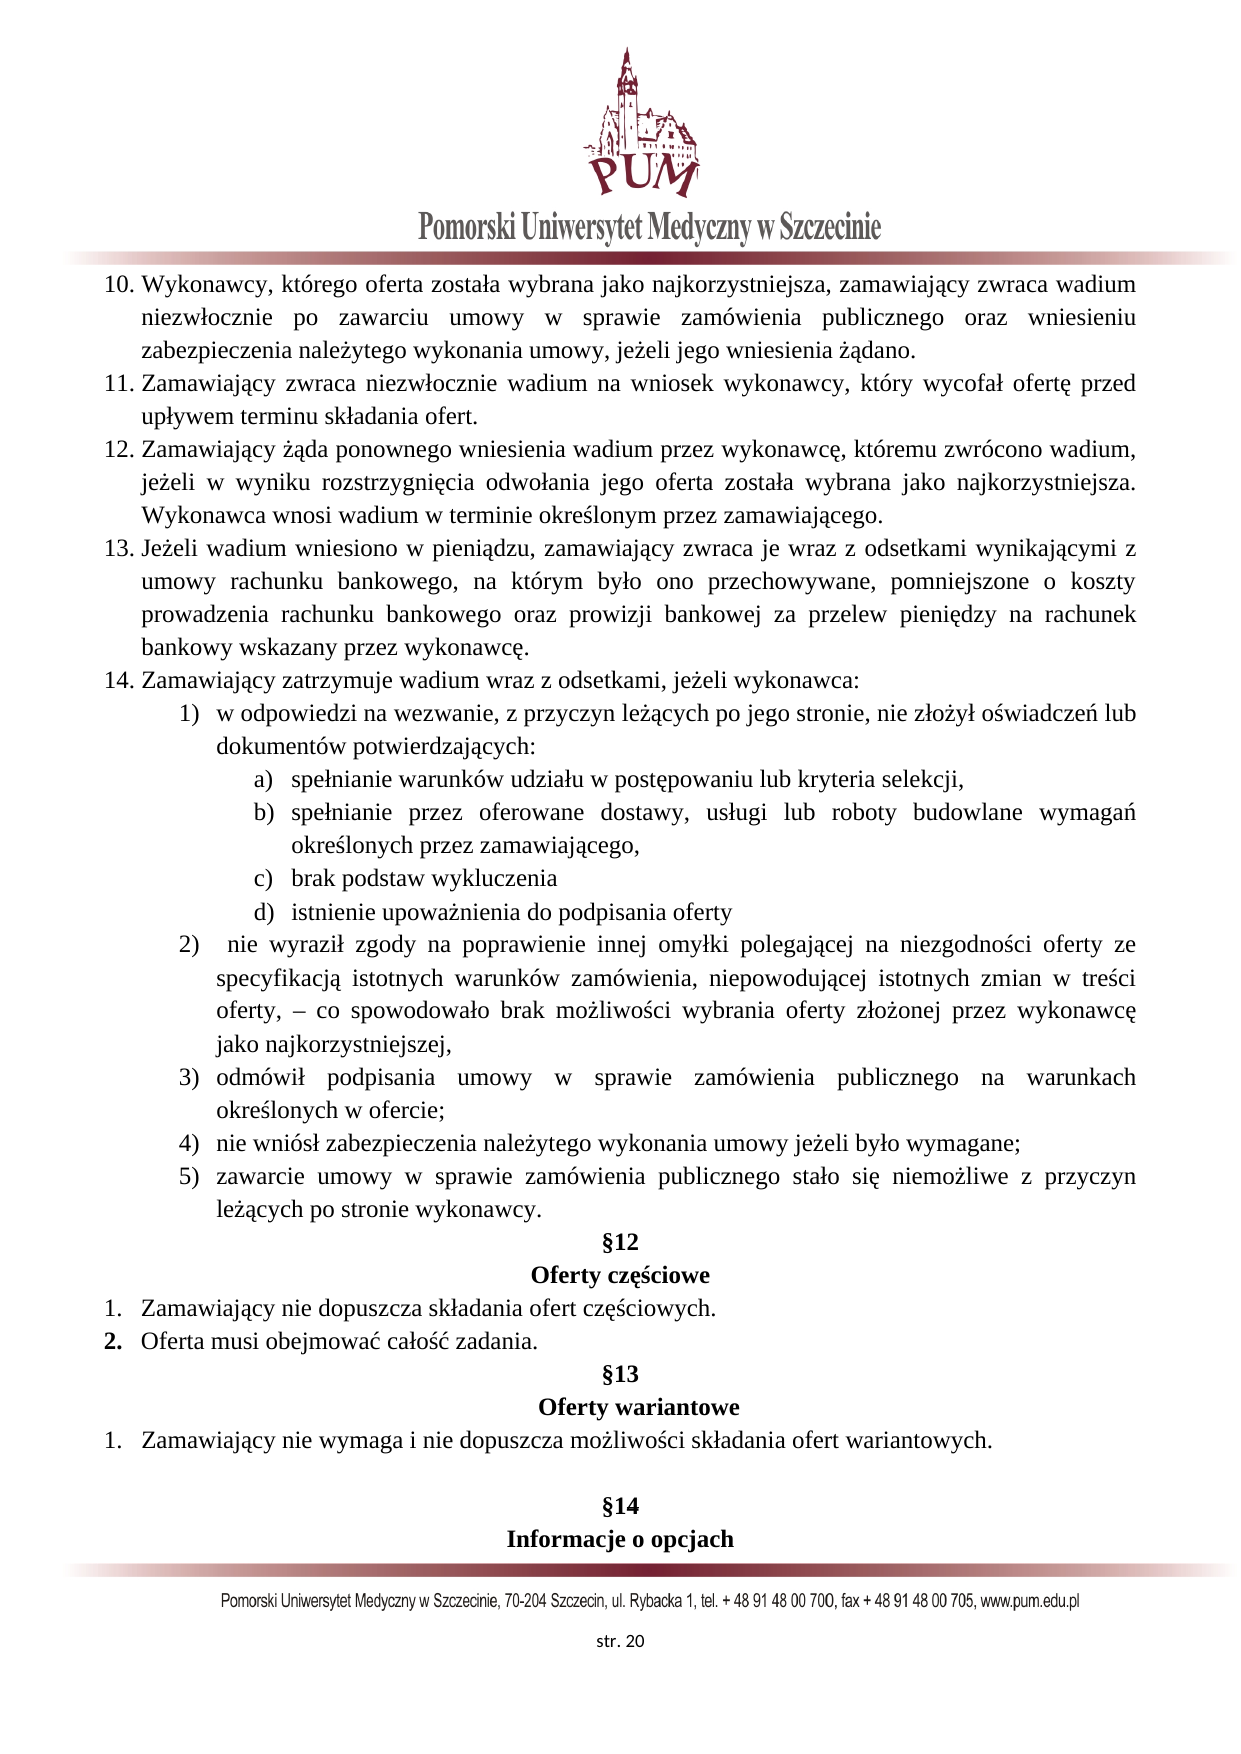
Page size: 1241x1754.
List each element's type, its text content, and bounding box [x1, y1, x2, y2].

list nie wniósł zabezpieczenia należytego wykonania umowy jeżeli było wymagane; [178, 1128, 1137, 1156]
text Oferty częściowe [103, 1260, 1137, 1288]
list w odpowiedzi na wezwanie, z przyczyn leżących po jego stronie, nie złożył oświadczeń lub dokumentów potwierdzających: [178, 698, 1137, 760]
list Zamawiający zwraca niezwłocznie wadium na wniosek wykonawcy, który wycofał ofertę przed upływem terminu składania ofert. [103, 368, 1137, 430]
text §12 [103, 1227, 1137, 1256]
text Informacje o opcjach [103, 1524, 1137, 1553]
list brak podstaw wykluczenia [253, 863, 1137, 892]
picture [58, 1563, 1240, 1611]
list zawarcie umowy w sprawie zamówienia publicznego stało się niemożliwe z przyczyn leżących po stronie wykonawcy. [178, 1161, 1137, 1222]
list Jeżeli wadium wniesiono w pieniądzu, zamawiający zwraca je wraz z odsetkami wynikającymi z umowy rachunku bankowego, na którym było ono przechowywane, pomniejszone o koszty prowadzenia rachunku bankowego oraz prowizji bankowej za przelew pieniędzy na rachunek bankowy wskazany przez wykonawcę. [103, 533, 1137, 661]
list Zamawiający zatrzymuje wadium wraz z odsetkami, jeżeli wykonawca: [103, 665, 1137, 694]
list spełnianie warunków udziału w postępowaniu lub kryteria selekcji, [253, 764, 1137, 793]
list Zamawiający nie wymaga i nie dopuszcza możliwości składania ofert wariantowych. [103, 1425, 1137, 1454]
picture [58, 46, 1240, 265]
list nie wyraził zgody na poprawienie innej omyłki polegającej na niezgodności oferty ze specyfikacją istotnych warunków zamówienia, niepowodującej istotnych zmian w treści oferty, – co spowodowało brak możliwości wybrania oferty złożonej przez wykonawcę jako najkorzystniejszej, [178, 929, 1137, 1057]
list spełnianie przez oferowane dostawy, usługi lub roboty budowlane wymagań określonych przez zamawiającego, [253, 797, 1137, 859]
text §14 [103, 1491, 1137, 1520]
list Zamawiający żąda ponownego wniesienia wadium przez wykonawcę, któremu zwrócono wadium, jeżeli w wyniku rozstrzygnięcia odwołania jego oferta została wybrana jako najkorzystniejsza. Wykonawca wnosi wadium w terminie określonym przez zamawiającego. [103, 434, 1137, 529]
list istnienie upoważnienia do podpisania oferty [253, 897, 1137, 925]
list Oferta musi obejmować całość zadania. [103, 1326, 1137, 1354]
list odmówił podpisania umowy w sprawie zamówienia publicznego na warunkach określonych w ofercie; [178, 1062, 1137, 1123]
text §13 [103, 1359, 1137, 1388]
text Oferty wariantowe [141, 1392, 1137, 1421]
list Zamawiający nie dopuszcza składania ofert częściowych. [103, 1293, 1137, 1322]
list Wykonawcy, którego oferta została wybrana jako najkorzystniejsza, zamawiający zwraca wadium niezwłocznie po zawarciu umowy w sprawie zamówienia publicznego oraz wniesieniu zabezpieczenia należytego wykonania umowy, jeżeli jego wniesienia żądano. [103, 207, 1137, 364]
